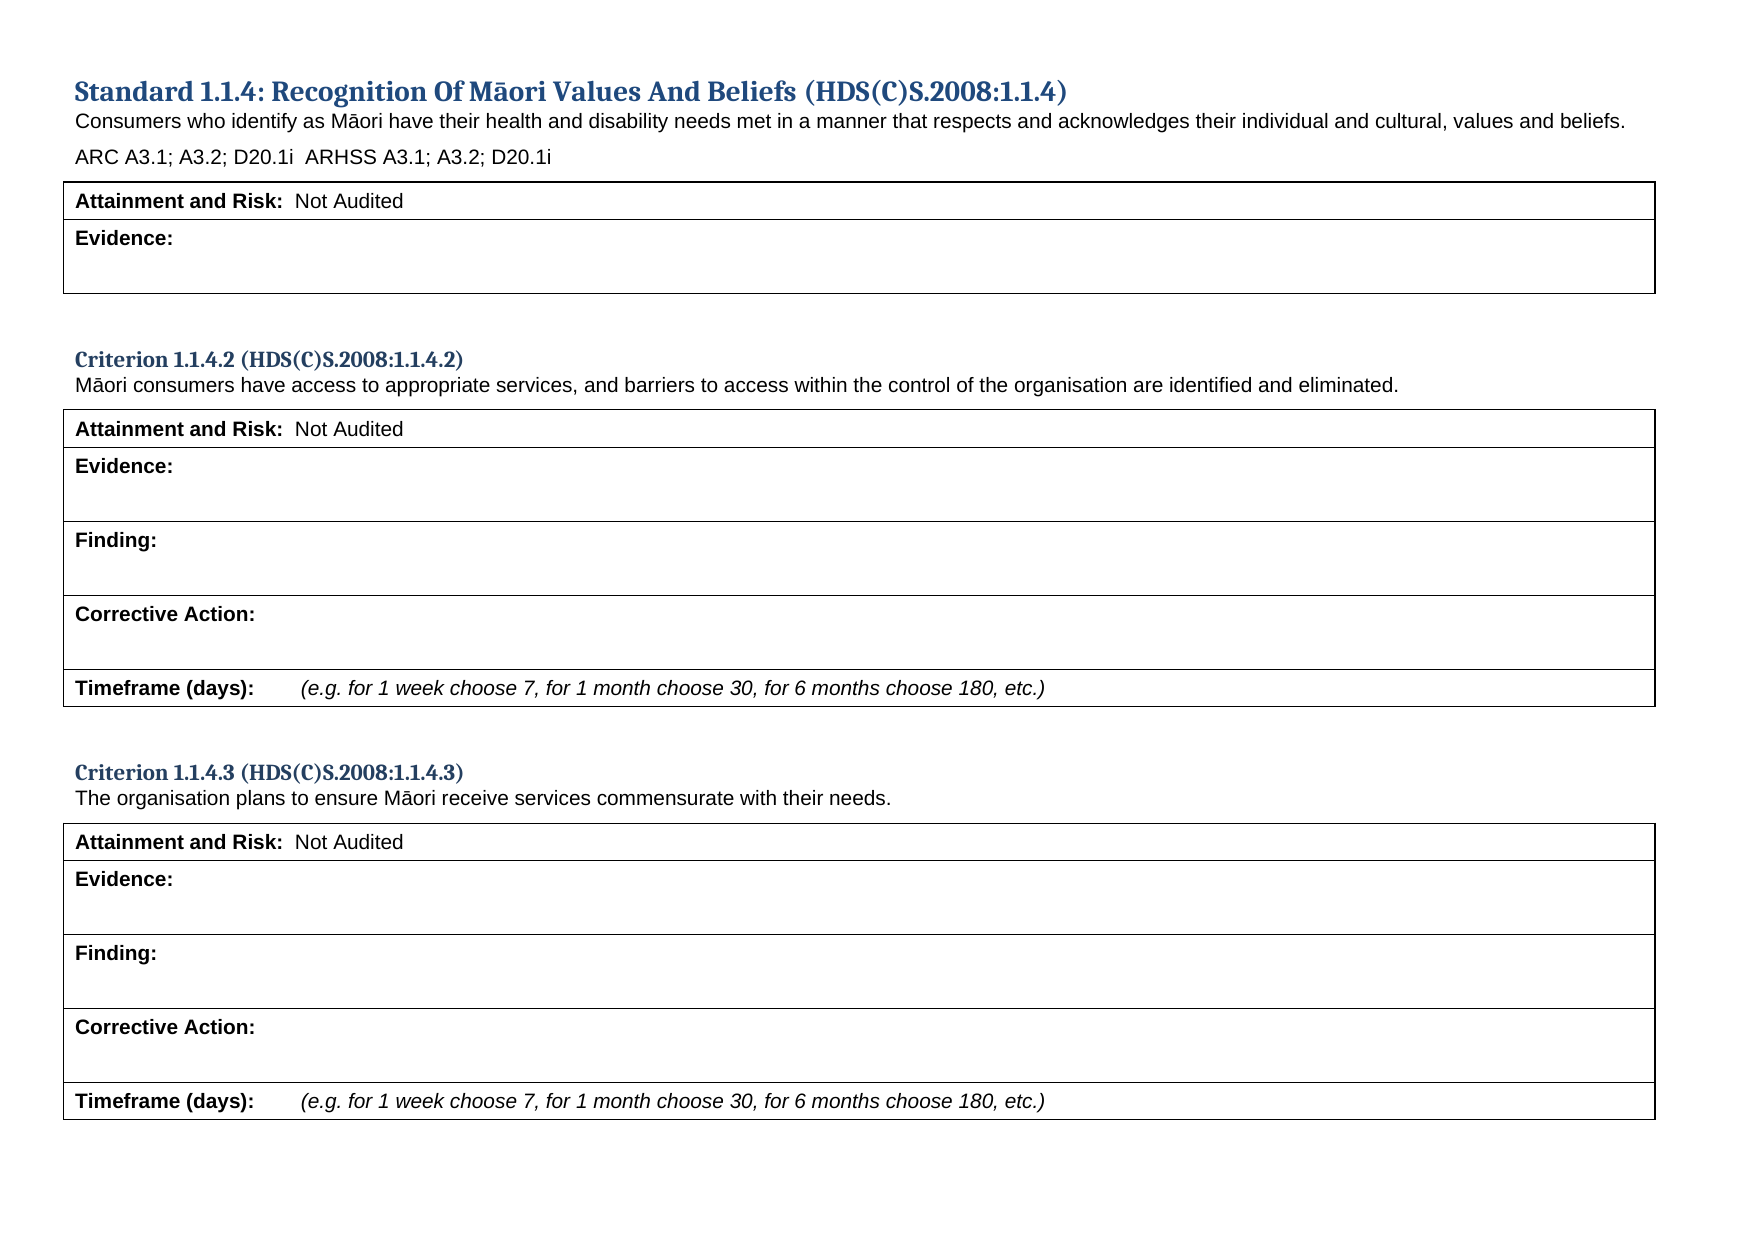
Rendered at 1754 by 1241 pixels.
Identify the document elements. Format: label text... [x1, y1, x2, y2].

table_cell [64, 256, 1654, 293]
table_cell Evidence: [64, 448, 1654, 484]
table_cell [64, 632, 1654, 669]
text ARC A3.1; A3.2; D20.1i ARHSS A3.1; A3.2; D20.1i [75, 145, 1679, 169]
table_header Attainment and Risk: Not Audited [64, 824, 1654, 860]
table_cell [64, 484, 1654, 521]
table_header Attainment and Risk: Not Audited [64, 183, 1654, 219]
table_cell Corrective Action: [64, 596, 1654, 632]
table_cell [64, 971, 1654, 1008]
table_cell Finding: [64, 935, 1654, 971]
text The organisation plans to ensure Māori receive services commensurate with their needs. [75, 786, 1679, 810]
table_cell Evidence: [64, 220, 1654, 256]
text Māori consumers have access to appropriate services, and barriers to access within the control of the organisation are identified and eliminated. [75, 373, 1679, 397]
table_cell [64, 898, 1654, 934]
table_cell Evidence: [64, 861, 1654, 897]
table_cell Corrective Action: [64, 1009, 1654, 1045]
table_cell Timeframe (days): (e.g. for 1 week choose 7, for 1 month choose 30, for 6 months choose 180, etc.) [64, 670, 1654, 706]
subtitle Standard 1.1.4: Recognition Of Māori Values And Beliefs (HDS(C)S.2008:1.1.4) [75, 75, 1679, 108]
table_cell [64, 558, 1654, 595]
subtitle Criterion 1.1.4.2 (HDS(C)S.2008:1.1.4.2) [75, 346, 1679, 373]
text Consumers who identify as Māori have their health and disability needs met in a manner that respects and acknowledges their individual and cultural, values and beliefs. [75, 108, 1679, 132]
table_cell [64, 1045, 1654, 1082]
subtitle Criterion 1.1.4.3 (HDS(C)S.2008:1.1.4.3) [75, 760, 1679, 786]
table_cell Timeframe (days): (e.g. for 1 week choose 7, for 1 month choose 30, for 6 months choose 180, etc.) [64, 1083, 1654, 1119]
table_cell Finding: [64, 522, 1654, 558]
table_header Attainment and Risk: Not Audited [64, 410, 1654, 447]
